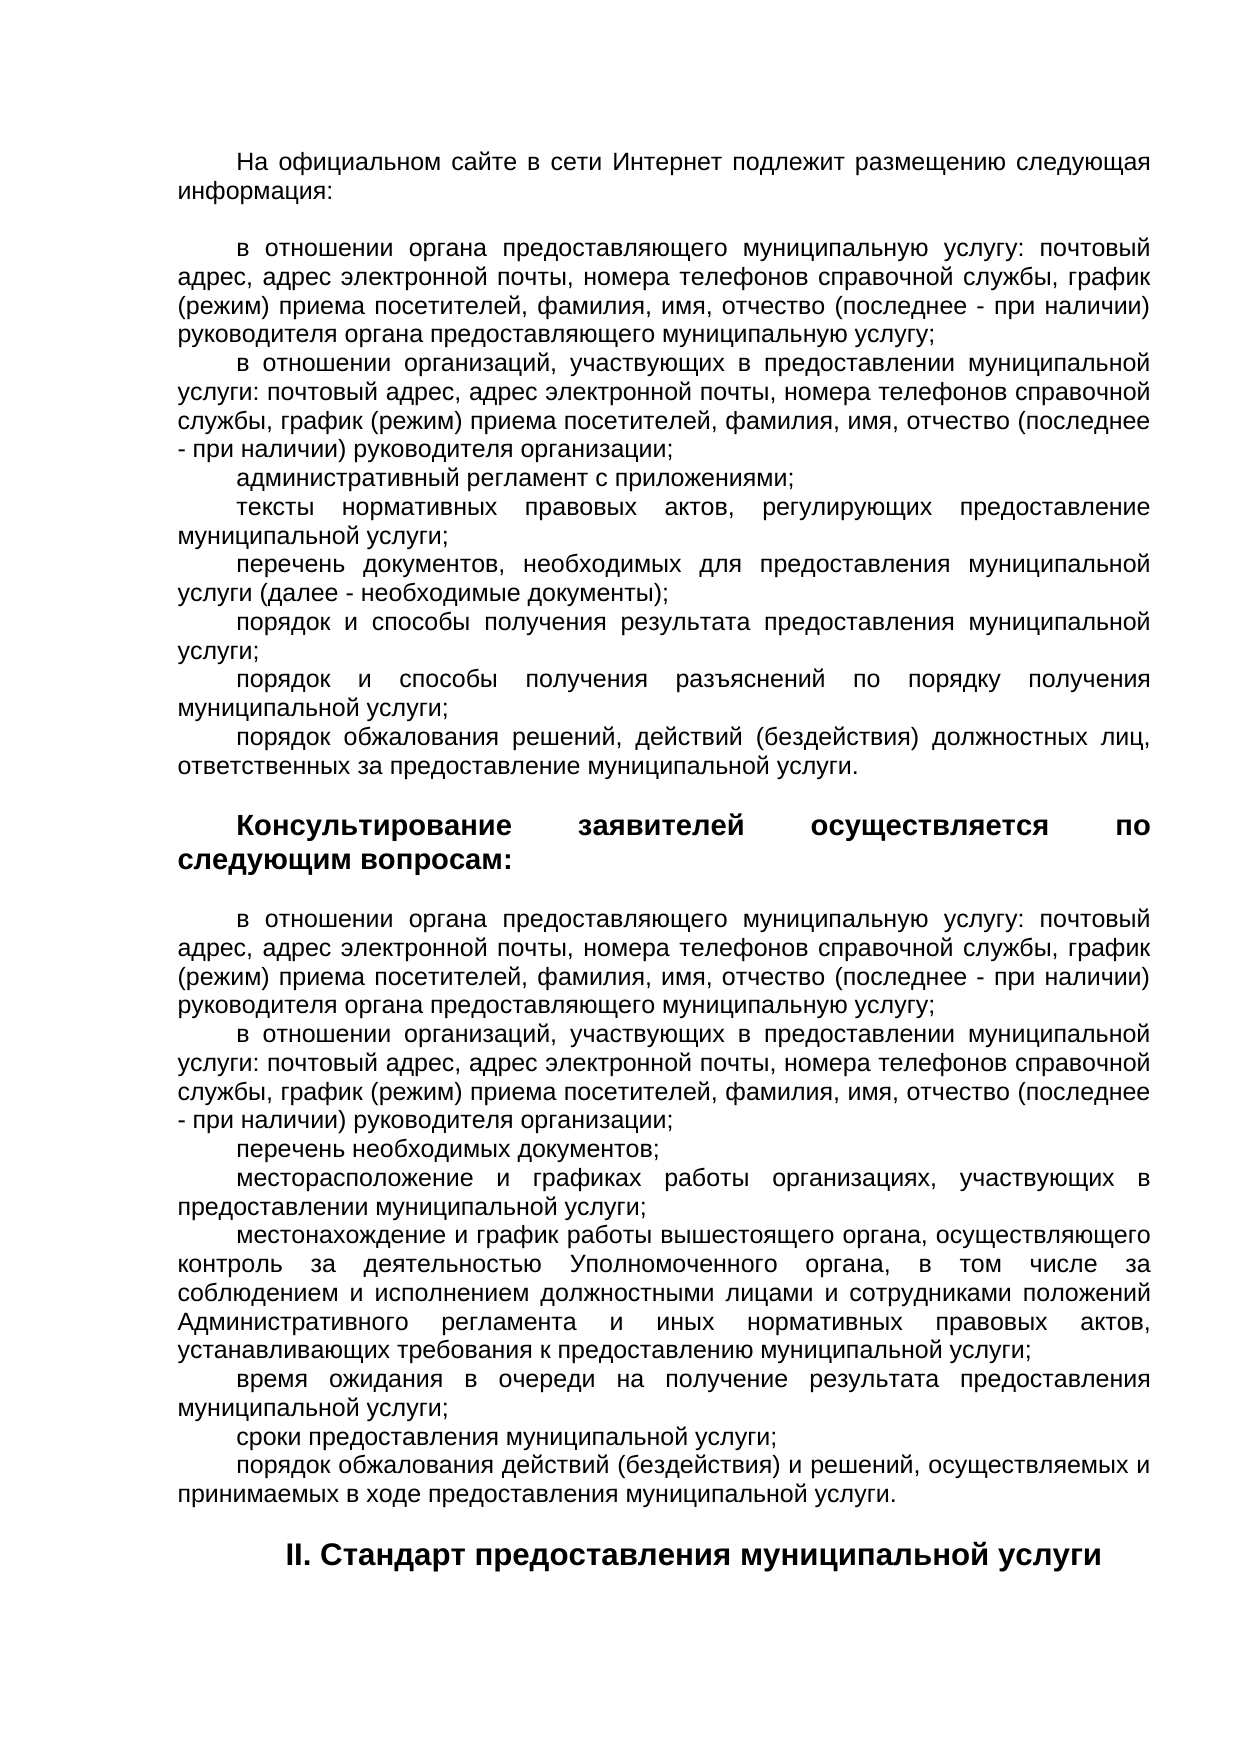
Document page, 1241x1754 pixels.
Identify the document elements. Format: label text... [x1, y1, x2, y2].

text в отношении организаций, участвующих в предоставлении муниципальной услуги: почтовый адрес, адрес электронной почты, номера телефонов справочной службы, график (режим) приема посетителей, фамилия, имя, отчество (последнее - при наличии) руководителя организации; [177, 1019, 1152, 1134]
text порядок обжалования действий (бездействия) и решений, осуществляемых и принимаемых в ходе предоставления муниципальной услуги. [177, 1450, 1152, 1508]
text в отношении организаций, участвующих в предоставлении муниципальной услуги: почтовый адрес, адрес электронной почты, номера телефонов справочной службы, график (режим) приема посетителей, фамилия, имя, отчество (последнее - при наличии) руководителя организации; [177, 348, 1152, 463]
text перечень документов, необходимых для предоставления муниципальной услуги (далее - необходимые документы); [177, 549, 1152, 607]
text На официальном сайте в сети Интернет подлежит размещению следующая информация: [177, 147, 1152, 204]
text тексты нормативных правовых актов, регулирующих предоставление муниципальной услуги; [177, 492, 1152, 549]
text порядок и способы получения разъяснений по порядку получения муниципальной услуги; [177, 664, 1152, 722]
text месторасположение и графиках работы организациях, участвующих в предоставлении муниципальной услуги; [177, 1163, 1152, 1220]
text II. Стандарт предоставления муниципальной услуги [177, 1536, 1152, 1572]
text перечень необходимых документов; [177, 1134, 1152, 1163]
text Консультирование заявителей осуществляется по следующим вопросам: [177, 808, 1152, 875]
text в отношении органа предоставляющего муниципальную услугу: почтовый адрес, адрес электронной почты, номера телефонов справочной службы, график (режим) приема посетителей, фамилия, имя, отчество (последнее - при наличии) руководителя органа предоставляющего муниципальную услугу; [177, 233, 1152, 348]
text местонахождение и график работы вышестоящего органа, осуществляющего контроль за деятельностью Уполномоченного органа, в том числе за соблюдением и исполнением должностными лицами и сотрудниками положений Административного регламента и иных нормативных правовых актов, устанавливающих требования к предоставлению муниципальной услуги; [177, 1220, 1152, 1364]
text время ожидания в очереди на получение результата предоставления муниципальной услуги; [177, 1364, 1152, 1421]
text в отношении органа предоставляющего муниципальную услугу: почтовый адрес, адрес электронной почты, номера телефонов справочной службы, график (режим) приема посетителей, фамилия, имя, отчество (последнее - при наличии) руководителя органа предоставляющего муниципальную услугу; [177, 904, 1152, 1019]
text порядок обжалования решений, действий (бездействия) должностных лиц, ответственных за предоставление муниципальной услуги. [177, 722, 1152, 779]
text административный регламент с приложениями; [177, 463, 1152, 492]
text порядок и способы получения результата предоставления муниципальной услуги; [177, 607, 1152, 664]
text сроки предоставления муниципальной услуги; [177, 1421, 1152, 1450]
